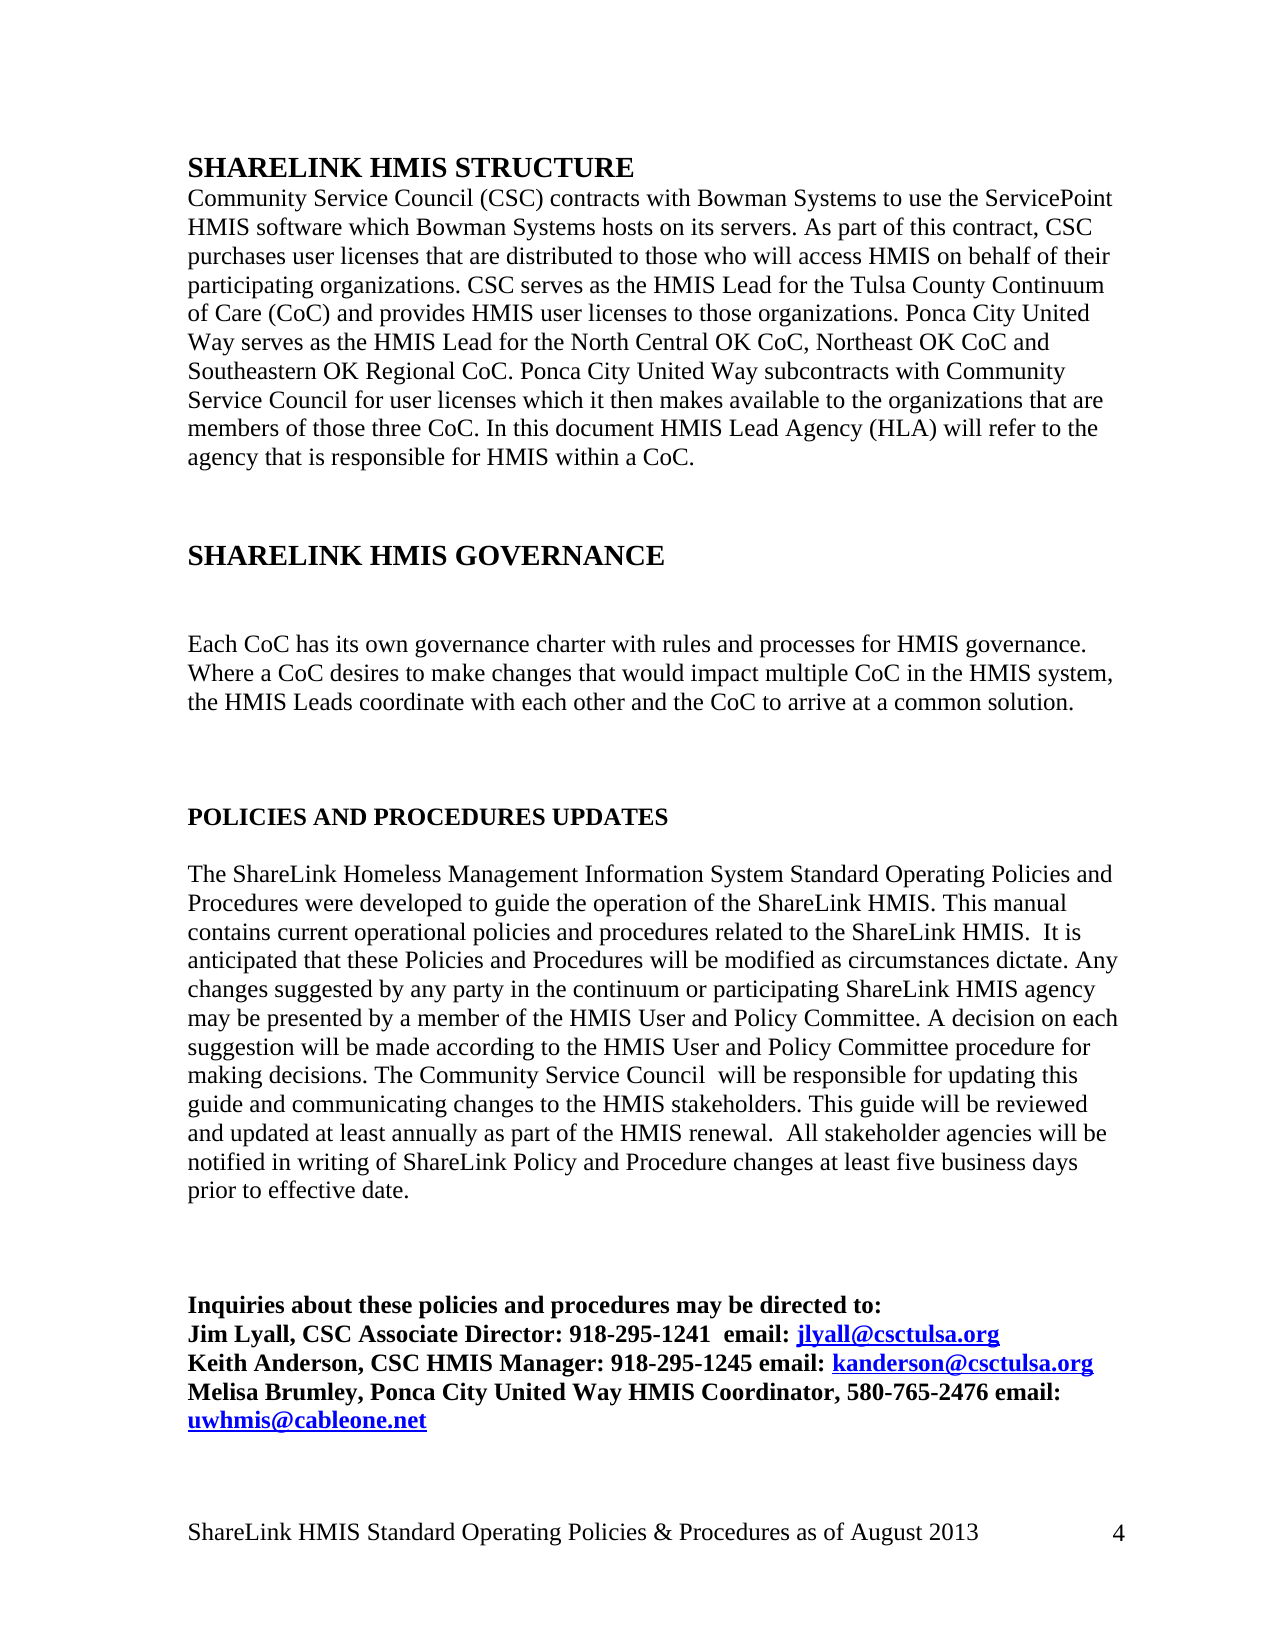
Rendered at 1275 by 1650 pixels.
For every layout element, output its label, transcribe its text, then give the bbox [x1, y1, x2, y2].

subtitle SHARELINK HMIS STRUCTURE [187, 150, 1125, 183]
text Jim Lyall, CSC Associate Director: 918-295-1241 email: jlyall@csctulsa.org [187, 1319, 1125, 1348]
text Keith Anderson, CSC HMIS Manager: 918-295-1245 email: kanderson@csctulsa.org [187, 1348, 1125, 1377]
text Each CoC has its own governance charter with rules and processes for HMIS governance. Where a CoC desires to make changes that would impact multiple CoC in the HMIS system, the HMIS Leads coordinate with each other and the CoC to arrive at a common solution. [187, 629, 1125, 715]
text Melisa Brumley, Ponca City United Way HMIS Coordinator, 580-765-2476 email: uwhmis@cableone.net [187, 1377, 1125, 1434]
text Community Service Council (CSC) contracts with Bowman Systems to use the ServicePoint HMIS software which Bowman Systems hosts on its servers. As part of this contract, CSC purchases user licenses that are distributed to those who will access HMIS on behalf of their participating organizations. CSC serves as the HMIS Lead for the Tulsa County Continuum of Care (CoC) and provides HMIS user licenses to those organizations. Ponca City United Way serves as the HMIS Lead for the North Central OK CoC, Northeast OK CoC and Southeastern OK Regional CoC. Ponca City United Way subcontracts with Community Service Council for user licenses which it then makes available to the organizations that are members of those three CoC. In this document HMIS Lead Agency (HLA) will refer to the agency that is responsible for HMIS within a CoC. [187, 183, 1125, 471]
text Inquiries about these policies and procedures may be directed to: [187, 1290, 1125, 1319]
subtitle SHARELINK HMIS GOVERNANCE [187, 538, 1125, 572]
text The ShareLink Homeless Management Information System Standard Operating Policies and Procedures were developed to guide the operation of the ShareLink HMIS. This manual contains current operational policies and procedures related to the ShareLink HMIS. It is anticipated that these Policies and Procedures will be modified as circumstances dictate. Any changes suggested by any party in the continuum or participating ShareLink HMIS agency may be presented by a member of the HMIS User and Policy Committee. A decision on each suggestion will be made according to the HMIS User and Policy Committee procedure for making decisions. The Community Service Council will be responsible for updating this guide and communicating changes to the HMIS stakeholders. This guide will be reviewed and updated at least annually as part of the HMIS renewal. All stakeholder agencies will be notified in writing of ShareLink Policy and Procedure changes at least five business days prior to effective date. [187, 859, 1125, 1204]
text POLICIES AND PROCEDURES UPDATES [187, 802, 1125, 830]
